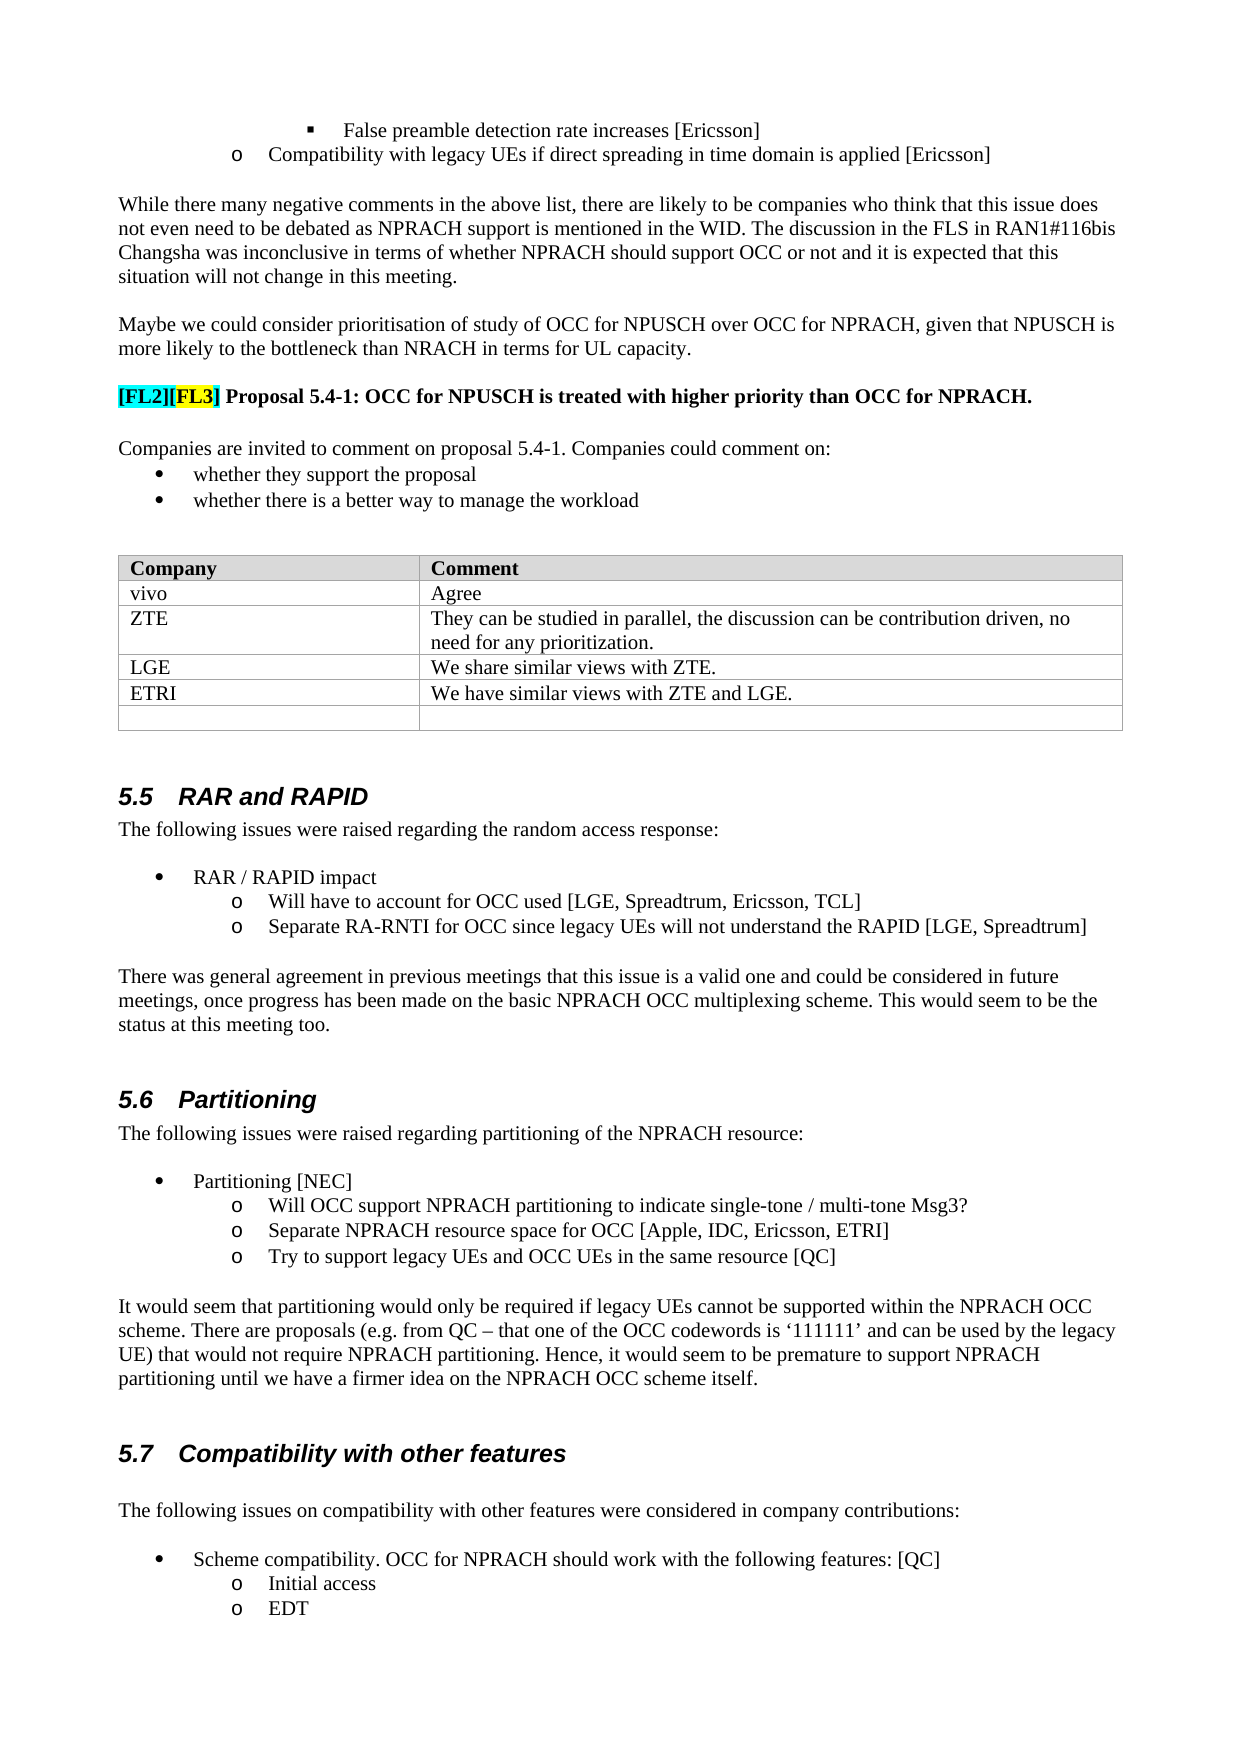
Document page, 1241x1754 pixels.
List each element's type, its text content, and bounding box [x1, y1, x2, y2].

list Companies are invited to comment on proposal 5.4-1. Companies could comment on: [118, 436, 1122, 460]
table_header Company [119, 556, 419, 580]
table_cell We share similar views with ZTE. [420, 655, 1122, 679]
text There was general agreement in previous meetings that this issue is a valid one and could be considered in future meetings, once progress has been made on the basic NPRACH OCC multiplexing scheme. This would seem to be the status at this meeting too. [118, 964, 1122, 1036]
text Maybe we could consider prioritisation of study of OCC for NPUSCH over OCC for NPRACH, given that NPUSCH is more likely to the bottleneck than NRACH in terms for UL capacity. [118, 312, 1122, 360]
table_header Comment [420, 556, 1122, 580]
text The following issues were raised regarding partitioning of the NPRACH resource: [118, 1121, 1122, 1144]
list Will OCC support NPRACH partitioning to indicate single-tone / multi-tone Msg3? [231, 1193, 1122, 1218]
table_cell LGE [119, 655, 419, 679]
list whether they support the proposal [156, 462, 1122, 486]
list Initial access [231, 1571, 1122, 1596]
list Partitioning [NEC] [156, 1169, 1122, 1193]
table_cell [420, 706, 1122, 729]
table_cell They can be studied in parallel, the discussion can be contribution driven, no need for any prioritization. [420, 606, 1122, 654]
text The following issues on compatibility with other features were considered in company contributions: [118, 1498, 1122, 1522]
table_cell ZTE [119, 606, 419, 654]
text While there many negative comments in the above list, there are likely to be companies who think that this issue does not even need to be debated as NPRACH support is mentioned in the WID. The discussion in the FLS in RAN1#116bis Changsha was inconclusive in terms of whether NPRACH should support OCC or not and it is expected that this situation will not change in this meeting. [118, 192, 1122, 288]
table_cell ETRI [119, 680, 419, 704]
text It would seem that partitioning would only be required if legacy UEs cannot be supported within the NPRACH OCC scheme. There are proposals (e.g. from QC – that one of the OCC codewords is ‘111111’ and can be used by the legacy UE) that would not require NPRACH partitioning. Hence, it would seem to be premature to support NPRACH partitioning until we have a firmer idea on the NPRACH OCC scheme itself. [118, 1294, 1122, 1390]
table_cell [119, 706, 419, 729]
text The following issues were raised regarding the random access response: [118, 817, 1122, 841]
subtitle RAR and RAPID [118, 782, 1122, 810]
list Scheme compatibility. OCC for NPRACH should work with the following features: [QC] [156, 1546, 1122, 1571]
list Compatibility with legacy UEs if direct spreading in time domain is applied [Ericsson] [231, 142, 1122, 168]
list Try to support legacy UEs and OCC UEs in the same resource [QC] [231, 1244, 1122, 1270]
list whether there is a better way to manage the workload [156, 488, 1122, 512]
list False preamble detection rate increases [Ericsson] [306, 118, 1122, 142]
table_cell We have similar views with ZTE and LGE. [420, 680, 1122, 704]
list Separate NPRACH resource space for OCC [Apple, IDC, Ericsson, ETRI] [231, 1218, 1122, 1244]
list Will have to account for OCC used [LGE, Spreadtrum, Ericsson, TCL] [231, 889, 1122, 914]
subtitle Compatibility with other features [118, 1439, 1122, 1468]
table_cell vivo [119, 581, 419, 605]
table_cell Agree [420, 581, 1122, 605]
list EDT [231, 1596, 1122, 1622]
subtitle Partitioning [118, 1086, 1122, 1114]
list [FL2][FL3] Proposal 5.4-1: OCC for NPUSCH is treated with higher priority than OCC for NPRACH. [118, 384, 1122, 408]
list Separate RA-RNTI for OCC since legacy UEs will not understand the RAPID [LGE, Spreadtrum] [231, 914, 1122, 940]
list RAR / RAPID impact [156, 865, 1122, 889]
